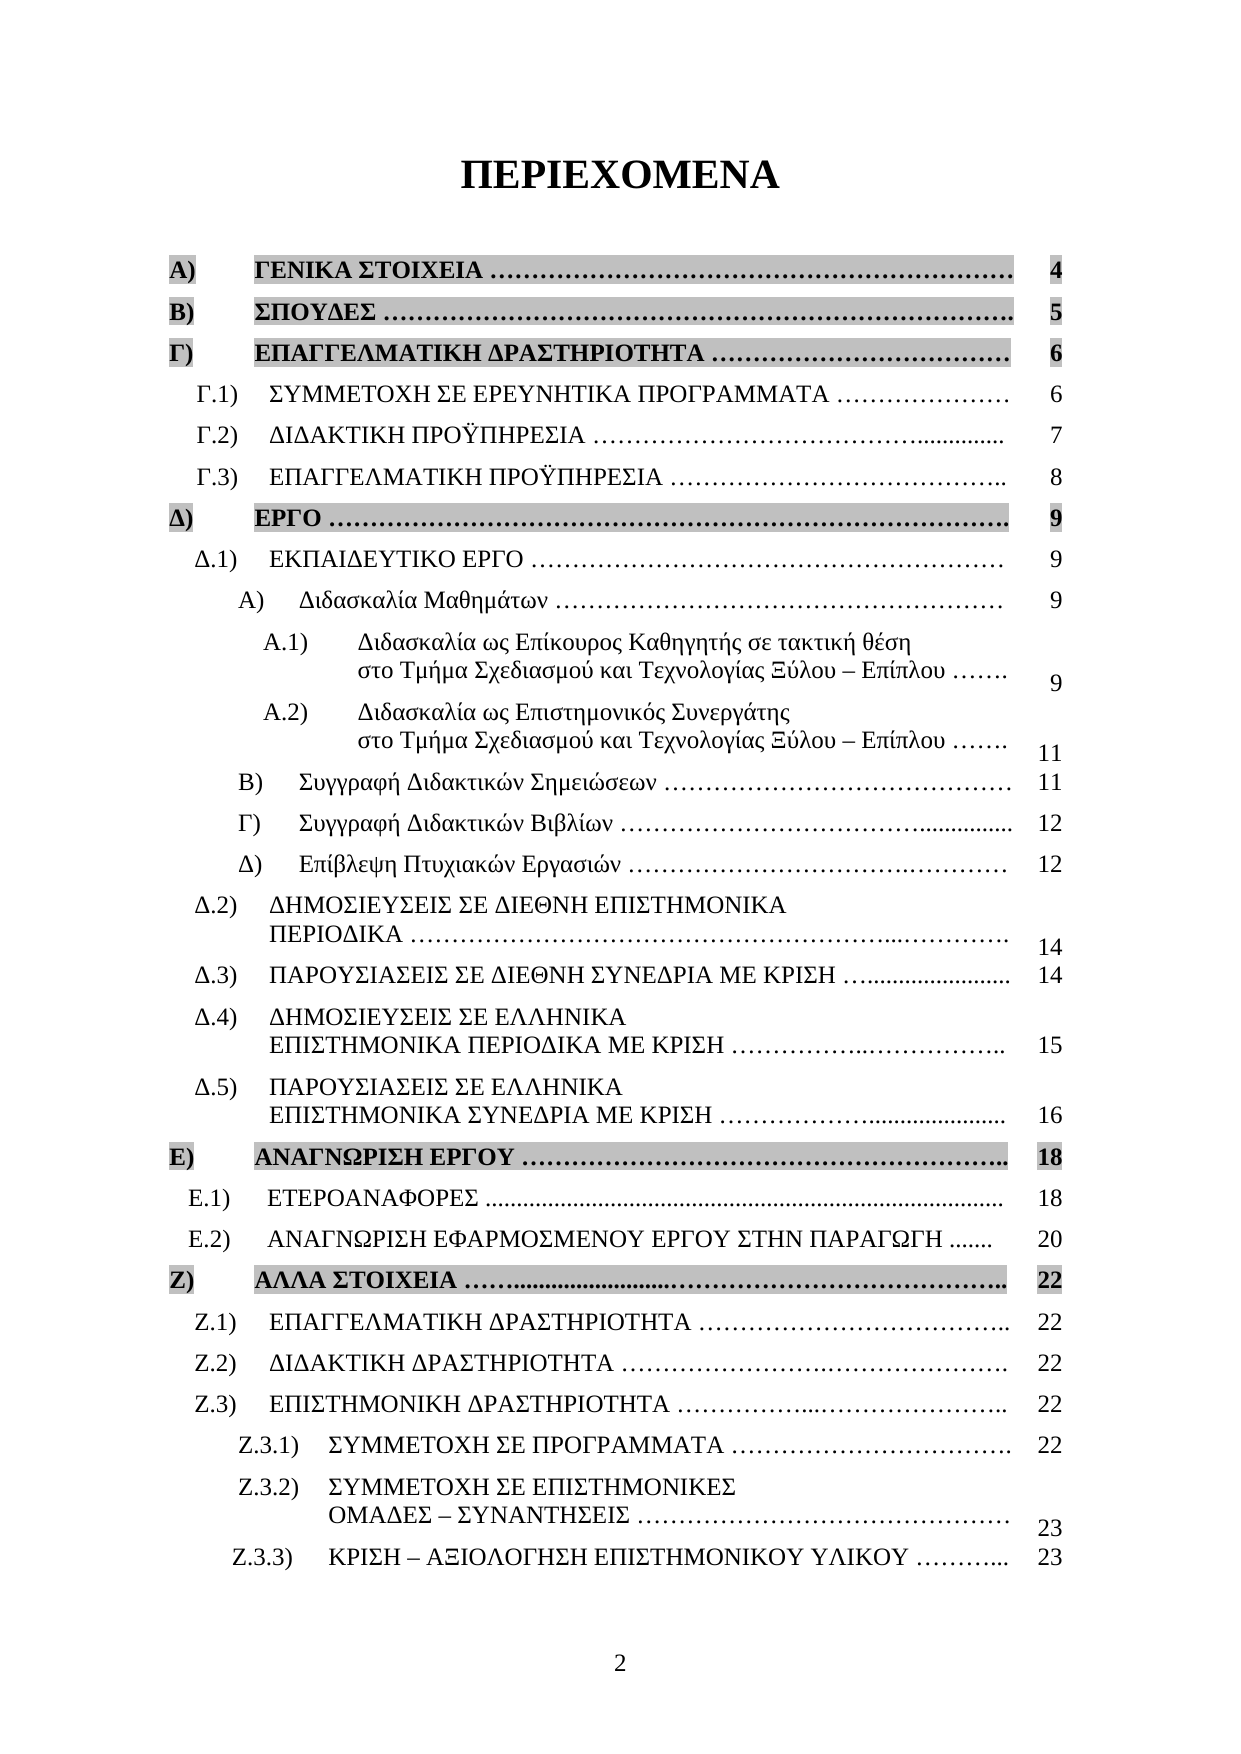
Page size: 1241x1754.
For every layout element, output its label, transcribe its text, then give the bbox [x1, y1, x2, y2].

table_cell 23 [1026, 1472, 1073, 1542]
table_cell E.2) [158, 1224, 243, 1265]
table_cell 9 [1026, 627, 1073, 697]
table_cell Δ.3) [158, 960, 258, 1002]
table_cell 8 [1026, 462, 1073, 503]
table_cell ΔΙΔΑΚΤΙΚΗ ΔΡΑΣΤΗΡΙΟΤΗΤΑ …………………….…………………. [258, 1348, 1026, 1389]
table_cell 22 [1026, 1348, 1073, 1389]
table_cell 14 [1026, 890, 1073, 960]
table_cell Γ.1) [158, 379, 258, 420]
table_cell 23 [1026, 1542, 1073, 1583]
table_cell 11 [1026, 697, 1073, 767]
table_cell Α) [158, 585, 287, 627]
table_cell Α.2) [158, 697, 346, 767]
table_cell Διδασκαλία ως Επίκουρος Καθηγητής σε τακτική θέση στο Τμήμα Σχεδιασμού και Τεχνολογίας Ξύλου – Επίπλου ……. [346, 627, 1026, 697]
table_cell 22 [1026, 1265, 1073, 1307]
table_cell Δ.4) [158, 1002, 258, 1072]
table_cell 22 [1026, 1307, 1073, 1348]
table_cell Επίβλεψη Πτυχιακών Εργασιών …………………………….………… [287, 849, 1026, 890]
table_cell 14 [1026, 960, 1073, 1002]
table_cell Συγγραφή Διδακτικών Σημειώσεων …………………………………… [287, 767, 1026, 808]
table_cell Γ.3) [158, 462, 258, 503]
table_cell ΣΥΜΜΕΤΟΧΗ ΣΕ ΠΡΟΓΡΑΜΜΑΤΑ ……………………………. [317, 1430, 1026, 1472]
table_cell Συγγραφή Διδακτικών Βιβλίων ………………………………............... [287, 808, 1026, 849]
table_cell ΑΛΛΑ ΣΤΟΙΧΕΙΑ …….........................………………………………….. [243, 1265, 1026, 1307]
table_cell Ζ.3) [158, 1389, 258, 1430]
table_header Α) [158, 255, 243, 297]
table_cell 18 [1026, 1142, 1073, 1183]
table_cell ΕΤΕΡΟΑΝΑΦΟΡΕΣ ................................................................................... [243, 1183, 1026, 1224]
table_cell ΣΥΜΜΕΤΟΧΗ ΣΕ ΕΡΕΥΝΗΤΙΚΑ ΠΡΟΓΡΑΜΜΑΤΑ ………………… [258, 379, 1026, 420]
table_cell Δ.5) [158, 1072, 258, 1142]
table_cell ΔΗΜΟΣΙΕΥΣΕΙΣ ΣΕ ΕΛΛΗΝΙΚΑ ΕΠΙΣΤΗΜΟΝΙΚΑ ΠΕΡΙΟΔΙΚΑ ΜΕ ΚΡΙΣΗ ……………..…………….. [258, 1002, 1026, 1072]
table_cell ΕΠΑΓΓΕΛΜΑΤΙΚΗ ΔΡΑΣΤΗΡΙΟΤΗΤΑ ……………………………….. [258, 1307, 1026, 1348]
table_cell 18 [1026, 1183, 1073, 1224]
table_cell ΑΝΑΓΝΩΡΙΣΗ ΕΦΑΡΜΟΣΜΕΝΟΥ ΕΡΓΟΥ ΣΤΗΝ ΠΑΡΑΓΩΓΗ ....... [243, 1224, 1026, 1265]
table_cell Β) [158, 767, 287, 808]
table_cell Διδασκαλία ως Επιστημονικός Συνεργάτης στο Τμήμα Σχεδιασμού και Τεχνολογίας Ξύλου – Επίπλου ……. [346, 697, 1026, 767]
table_cell 12 [1026, 849, 1073, 890]
table_header ΓΕΝΙΚΑ ΣΤΟΙΧΕΙΑ ……………………………………………………… [243, 255, 1026, 297]
table_cell ΕΠΑΓΓΕΛΜΑΤΙΚΗ ΠΡΟΫΠΗΡΕΣΙΑ ………………………………….. [258, 462, 1026, 503]
table_cell Β) [158, 297, 243, 338]
table_cell Δ.1) [158, 544, 258, 585]
table_cell ΣΠΟΥΔΕΣ …………………………………………………………………. [243, 297, 1026, 338]
table_cell ΕΠΙΣΤΗΜΟΝΙΚΗ ΔΡΑΣΤΗΡΙΟΤΗΤΑ ……………...………………….. [258, 1389, 1026, 1430]
table_cell 9 [1026, 503, 1073, 544]
table_cell Δ.2) [158, 890, 258, 960]
table_cell 15 [1026, 1002, 1073, 1072]
table_cell Ζ.3.2) [158, 1472, 317, 1542]
table_cell ΠΑΡΟΥΣΙΑΣΕΙΣ ΣΕ ΕΛΛΗΝΙΚΑ ΕΠΙΣΤΗΜΟΝΙΚΑ ΣΥΝΕΔΡΙΑ ΜΕ ΚΡΙΣΗ ………………...................... [258, 1072, 1026, 1142]
table_cell Ζ.2) [158, 1348, 258, 1389]
table_cell 9 [1026, 544, 1073, 585]
table_cell Ζ.1) [158, 1307, 258, 1348]
table_cell 22 [1026, 1430, 1073, 1472]
table_cell 6 [1026, 338, 1073, 379]
table_cell 20 [1026, 1224, 1073, 1265]
table_cell ΠΑΡΟΥΣΙΑΣΕΙΣ ΣΕ ΔΙΕΘΝΗ ΣΥΝΕΔΡΙΑ ΜΕ ΚΡΙΣΗ …....................... [258, 960, 1026, 1002]
table_cell E.1) [158, 1183, 243, 1224]
table_cell Δ) [158, 503, 243, 544]
table_cell 16 [1026, 1072, 1073, 1142]
table_cell ΕΚΠΑΙΔΕΥΤΙΚΟ ΕΡΓΟ ………………………………………………… [258, 544, 1026, 585]
table_cell ΔΙΔΑΚΤΙΚΗ ΠΡΟΫΠΗΡΕΣΙΑ ………………………………….............. [258, 420, 1026, 462]
table_cell 22 [1026, 1389, 1073, 1430]
table_cell Γ) [158, 808, 287, 849]
table_cell Δ) [158, 849, 287, 890]
table_cell ΣΥΜΜΕΤΟΧΗ ΣΕ ΕΠΙΣΤΗΜΟΝΙΚΕΣ ΟΜΑΔΕΣ – ΣΥΝΑΝΤΗΣΕΙΣ ……………………………………… [317, 1472, 1026, 1542]
text ΠΕΡΙΕΧΟΜΕΝΑ [187, 150, 1053, 198]
table_cell Γ.2) [158, 420, 258, 462]
table_cell 6 [1026, 379, 1073, 420]
table_cell Α.1) [158, 627, 346, 697]
table_cell ΚΡΙΣΗ – ΑΞΙΟΛΟΓΗΣΗ ΕΠΙΣΤΗΜΟΝΙΚΟΥ ΥΛΙΚΟΥ ………... [317, 1542, 1026, 1583]
table_cell Ζ.3.1) [158, 1430, 317, 1472]
table_cell 11 [1026, 767, 1073, 808]
table_cell 7 [1026, 420, 1073, 462]
table_cell 9 [1026, 585, 1073, 627]
table_cell Ζ.3.3) [158, 1542, 317, 1583]
table_header 4 [1026, 255, 1073, 297]
table_cell ΔΗΜΟΣΙΕΥΣΕΙΣ ΣΕ ΔΙΕΘΝΗ ΕΠΙΣΤΗΜΟΝΙΚΑ ΠΕΡΙΟΔΙΚΑ …………………………………………………...…………. [258, 890, 1026, 960]
table_cell 12 [1026, 808, 1073, 849]
table_cell Ε) [158, 1142, 243, 1183]
table_cell 5 [1026, 297, 1073, 338]
table_cell Γ) [158, 338, 243, 379]
table_cell ΕΠΑΓΓΕΛΜΑΤΙΚΗ ΔΡΑΣΤΗΡΙΟΤΗΤΑ ……………………………… [243, 338, 1026, 379]
table_cell ΕΡΓΟ ………………………………………………………………………. [243, 503, 1026, 544]
table_cell Διδασκαλία Μαθημάτων ……………………………………………… [287, 585, 1026, 627]
table_cell Ζ) [158, 1265, 243, 1307]
table_cell ΑΝΑΓΝΩΡΙΣΗ ΕΡΓΟΥ ………………………………………………….. [243, 1142, 1026, 1183]
